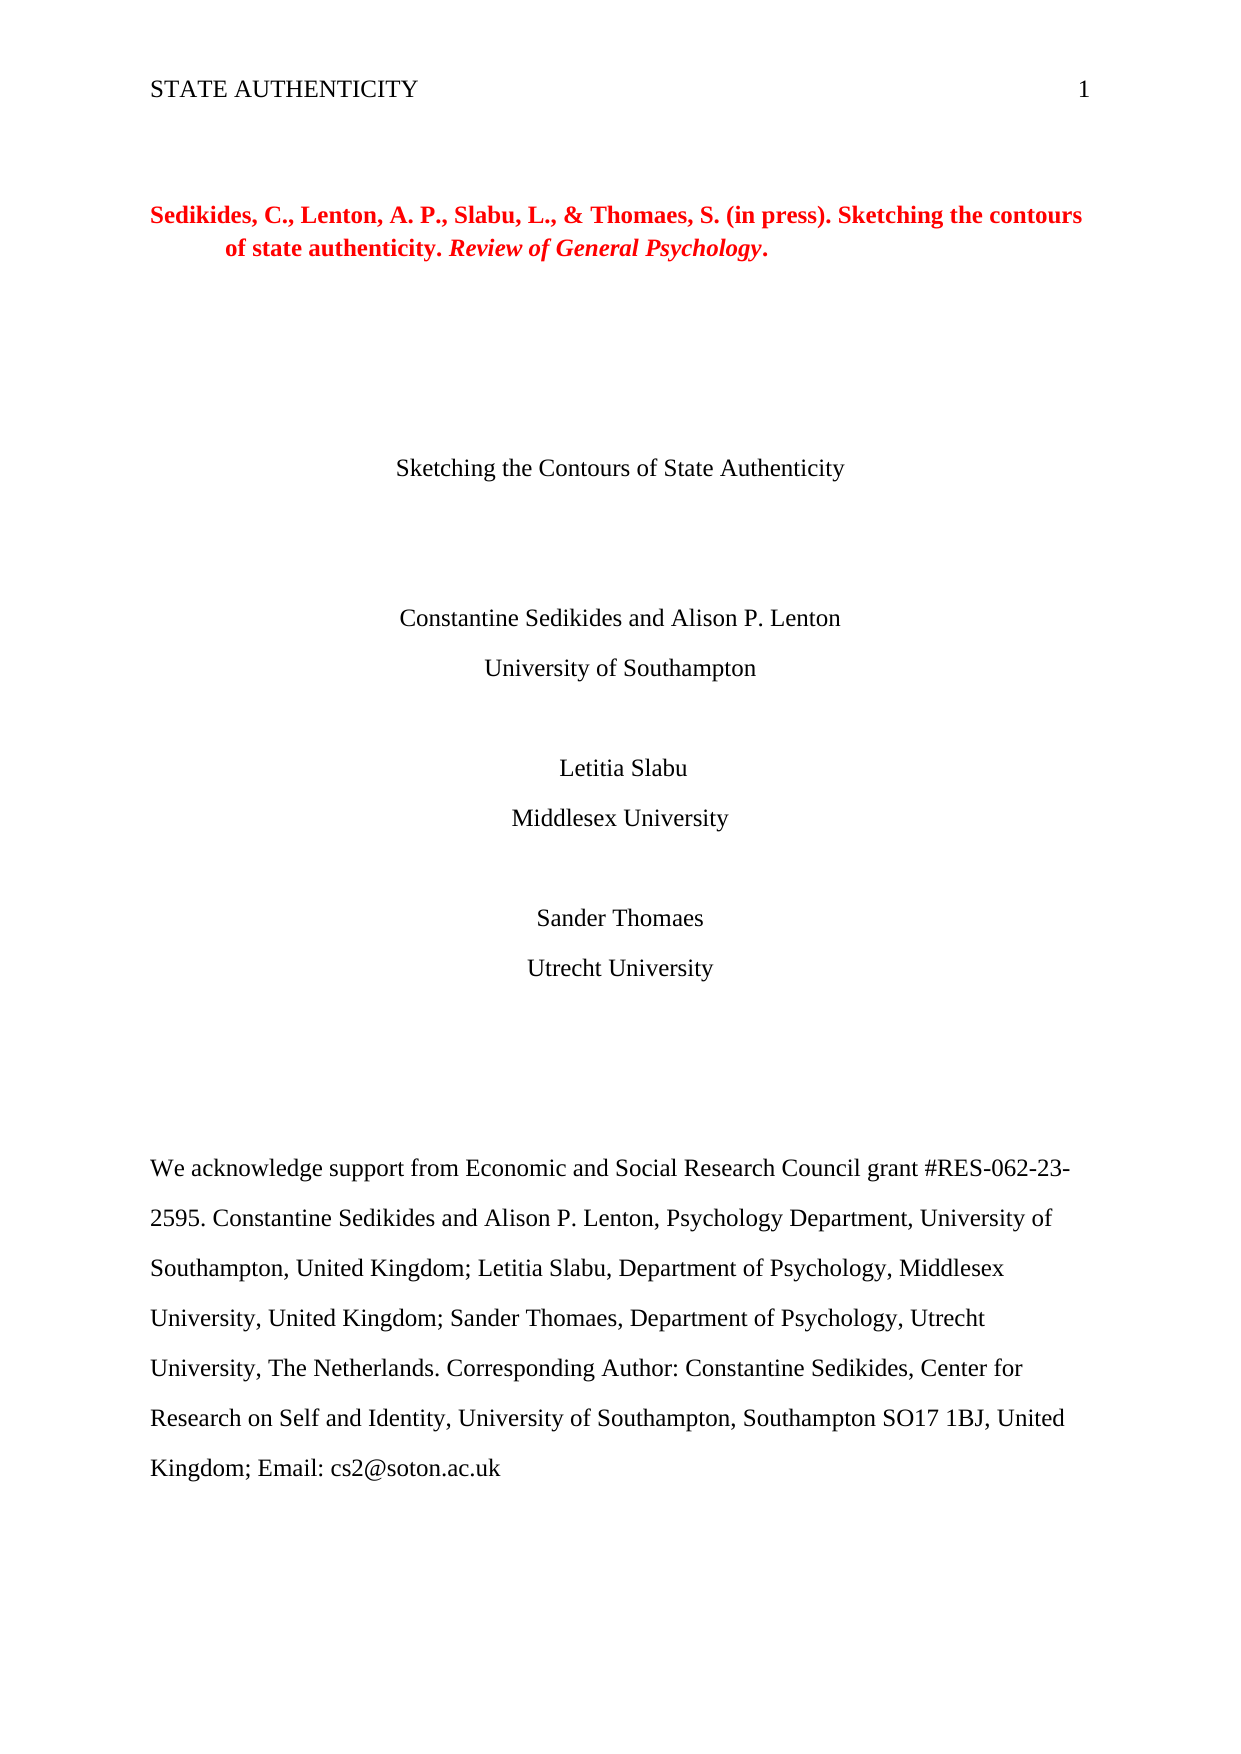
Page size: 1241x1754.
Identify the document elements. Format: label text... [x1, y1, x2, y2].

text Constantine Sedikides and Alison P. Lenton [150, 587, 1090, 637]
text Sedikides, C., Lenton, A. P., Slabu, L., & Thomaes, S. (in press). Sketching the contours of state authenticity. Review of General Psychology. [150, 200, 1090, 262]
text Sketching the Contours of State Authenticity [150, 437, 1090, 487]
text Middlesex University [150, 787, 1090, 837]
text Letitia Slabu [150, 737, 1090, 787]
text Sander Thomaes [150, 887, 1090, 937]
text Utrecht University [150, 937, 1090, 987]
text We acknowledge support from Economic and Social Research Council grant #RES-062-23-2595. Constantine Sedikides and Alison P. Lenton, Psychology Department, University of Southampton, United Kingdom; Letitia Slabu, Department of Psychology, Middlesex University, United Kingdom; Sander Thomaes, Department of Psychology, Utrecht University, The Netherlands. Corresponding Author: Constantine Sedikides, Center for Research on Self and Identity, University of Southampton, Southampton SO17 1BJ, United Kingdom; Email: cs2@soton.ac.uk [150, 1137, 1090, 1487]
text University of Southampton [150, 637, 1090, 687]
